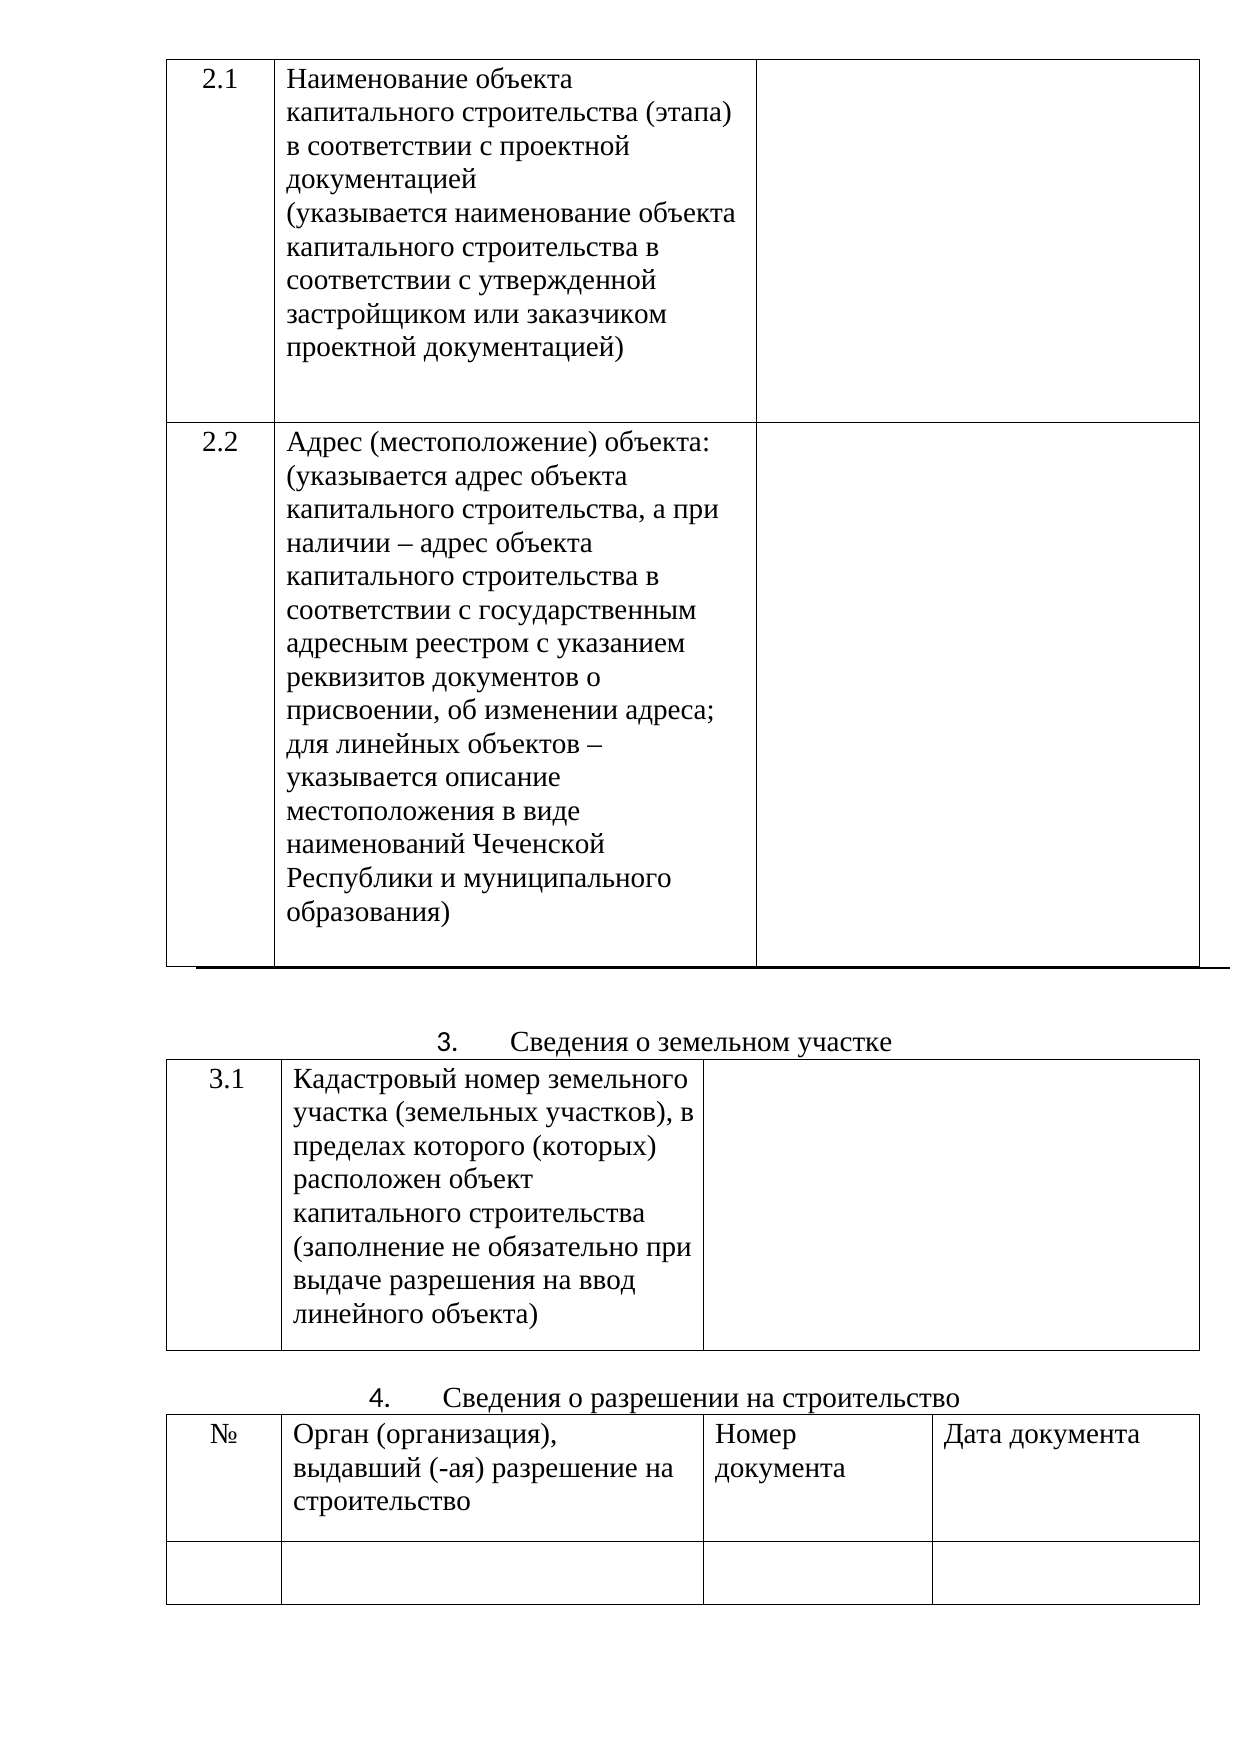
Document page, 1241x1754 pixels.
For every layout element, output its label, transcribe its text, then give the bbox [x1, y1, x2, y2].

table_cell [167, 1542, 281, 1604]
table_cell [933, 1542, 1199, 1604]
table_header Кадастровый номер земельного участка (земельных участков), в пределах которого (которых) расположен объект капитального строительства (заполнение не обязательно при выдаче разрешения на ввод линейного объекта) [282, 1060, 703, 1350]
table_header [704, 1060, 1199, 1350]
list Сведения о разрешении на строительство [177, 1379, 1152, 1414]
table_cell 2.2 [167, 423, 274, 966]
table_header Номер документа [704, 1415, 932, 1541]
table_header Наименование объекта капитального строительства (этапа) в соответствии с проектной документацией (указывается наименование объекта капитального строительства в соответствии с утвержденной застройщиком или заказчиком проектной документацией) [275, 60, 756, 422]
table_cell Адрес (местоположение) объекта: (указывается адрес объекта капитального строительства, а при наличии – адрес объекта капитального строительства в соответствии с государственным адресным реестром с указанием реквизитов документов о присвоении, об изменении адреса; для линейных объектов – указывается описание местоположения в виде наименований Чеченской Республики и муниципального образования) [275, 423, 756, 966]
table_header 2.1 [167, 60, 274, 422]
list Сведения о земельном участке [177, 1023, 1152, 1059]
table_header Дата документа [933, 1415, 1199, 1541]
table_header 3.1 [167, 1060, 281, 1350]
table_header № [167, 1415, 281, 1541]
table_header [757, 60, 1199, 422]
table_cell [757, 423, 1199, 966]
table_cell [282, 1542, 703, 1604]
table_header Орган (организация), выдавший (-ая) разрешение на строительство [282, 1415, 703, 1541]
table_cell [704, 1542, 932, 1604]
